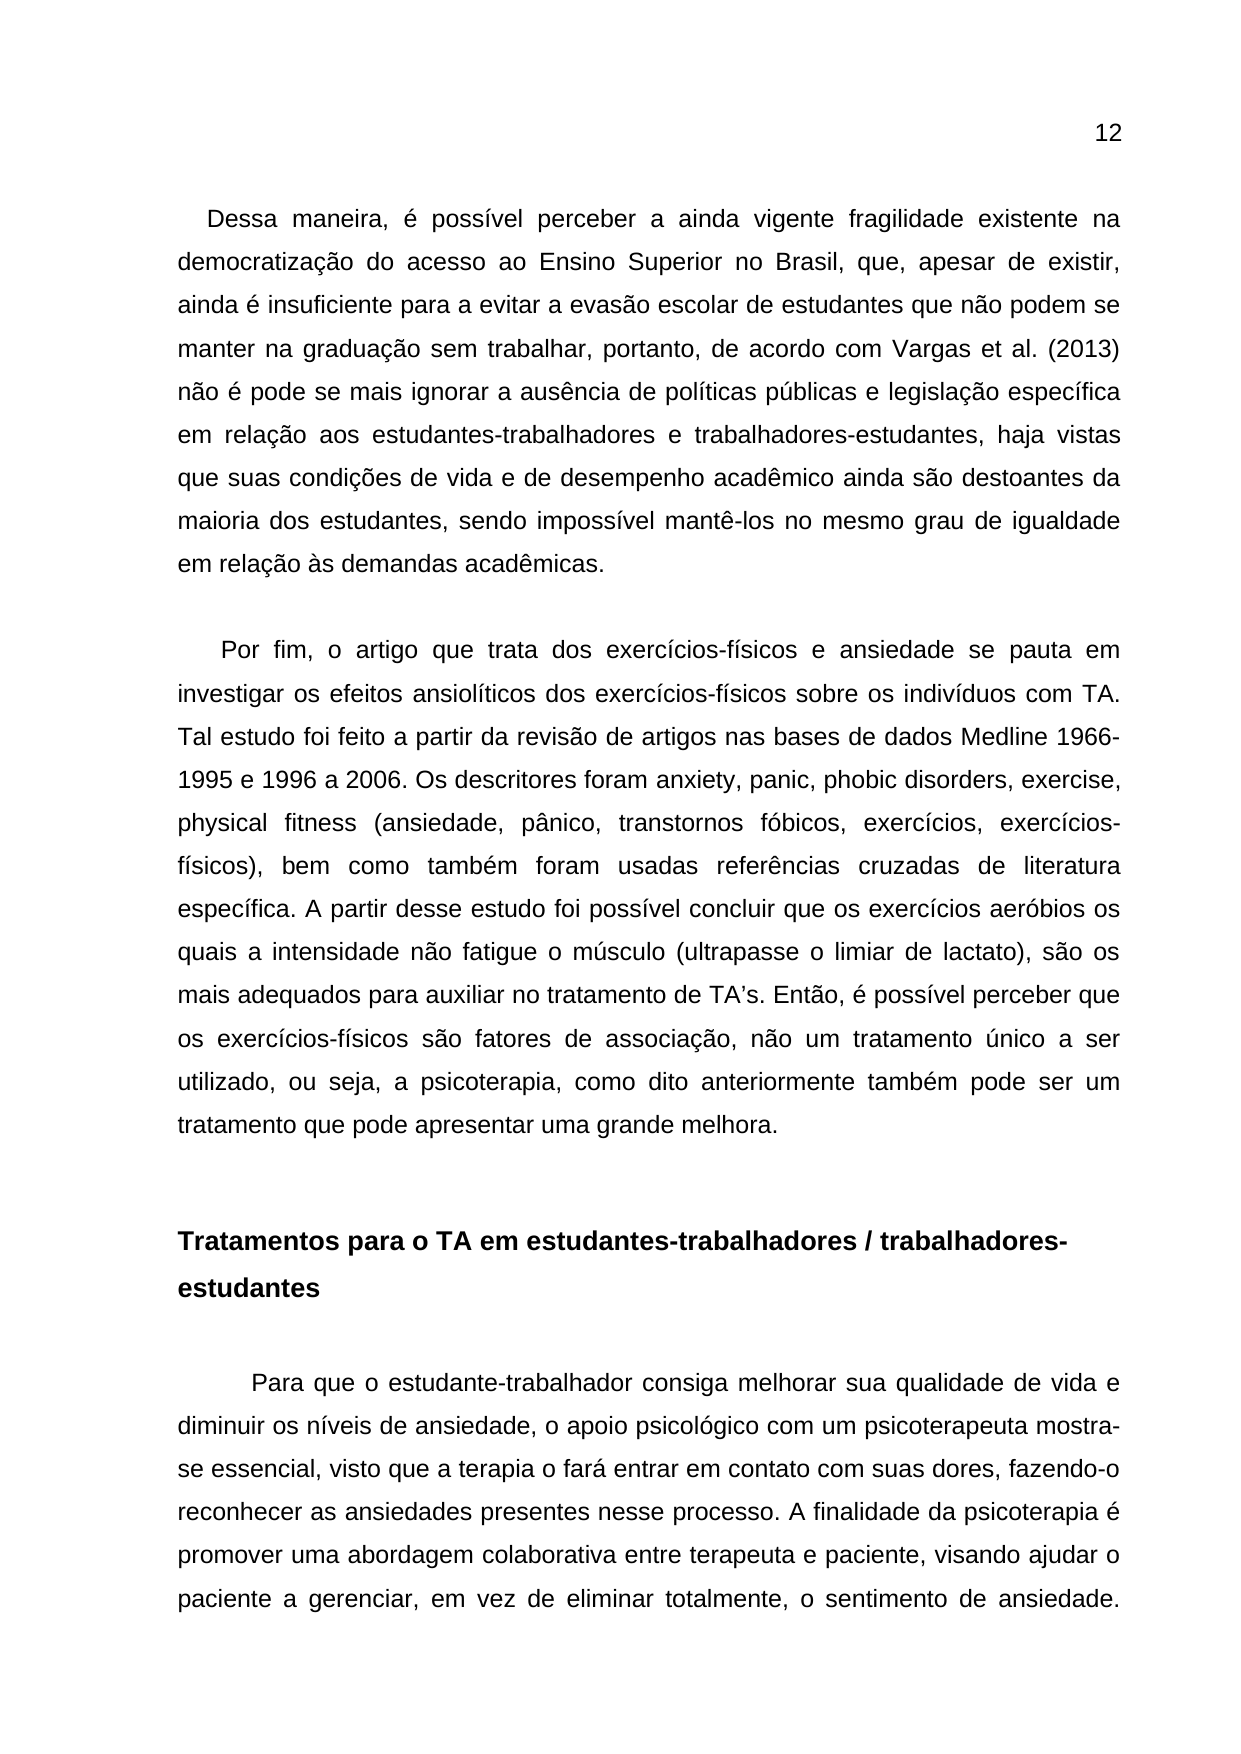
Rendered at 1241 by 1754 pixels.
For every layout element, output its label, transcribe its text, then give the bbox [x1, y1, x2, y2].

text Por fim, o artigo que trata dos exercícios-físicos e ansiedade se pauta em investigar os efeitos ansiolíticos dos exercícios-físicos sobre os indivíduos com TA. Tal estudo foi feito a partir da revisão de artigos nas bases de dados Medline 1966-1995 e 1996 a 2006. Os descritores foram anxiety, panic, phobic disorders, exercise, physical fitness (ansiedade, pânico, transtornos fóbicos, exercícios, exercícios-físicos), bem como também foram usadas referências cruzadas de literatura específica. A partir desse estudo foi possível concluir que os exercícios aeróbios os quais a intensidade não fatigue o músculo (ultrapasse o limiar de lactato), são os mais adequados para auxiliar no tratamento de TA’s. Então, é possível perceber que os exercícios-físicos são fatores de associação, não um tratamento único a ser utilizado, ou seja, a psicoterapia, como dito anteriormente também pode ser um tratamento que pode apresentar uma grande melhora. [177, 636, 1122, 1139]
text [177, 1368, 1122, 1612]
subtitle Tratamentos para o TA em estudantes-trabalhadores / trabalhadores-estudantes [177, 1225, 1122, 1303]
text Dessa maneira, é possível perceber a ainda vigente fragilidade existente na democratização do acesso ao Ensino Superior no Brasil, que, apesar de existir, ainda é insuficiente para a evitar a evasão escolar de estudantes que não podem se manter na graduação sem trabalhar, portanto, de acordo com Vargas et al. (2013) não é pode se mais ignorar a ausência de políticas públicas e legislação específica em relação aos estudantes-trabalhadores e trabalhadores-estudantes, haja vistas que suas condições de vida e de desempenho acadêmico ainda são destoantes da maioria dos estudantes, sendo impossível mantê-los no mesmo grau de igualdade em relação às demandas acadêmicas. [177, 204, 1122, 578]
